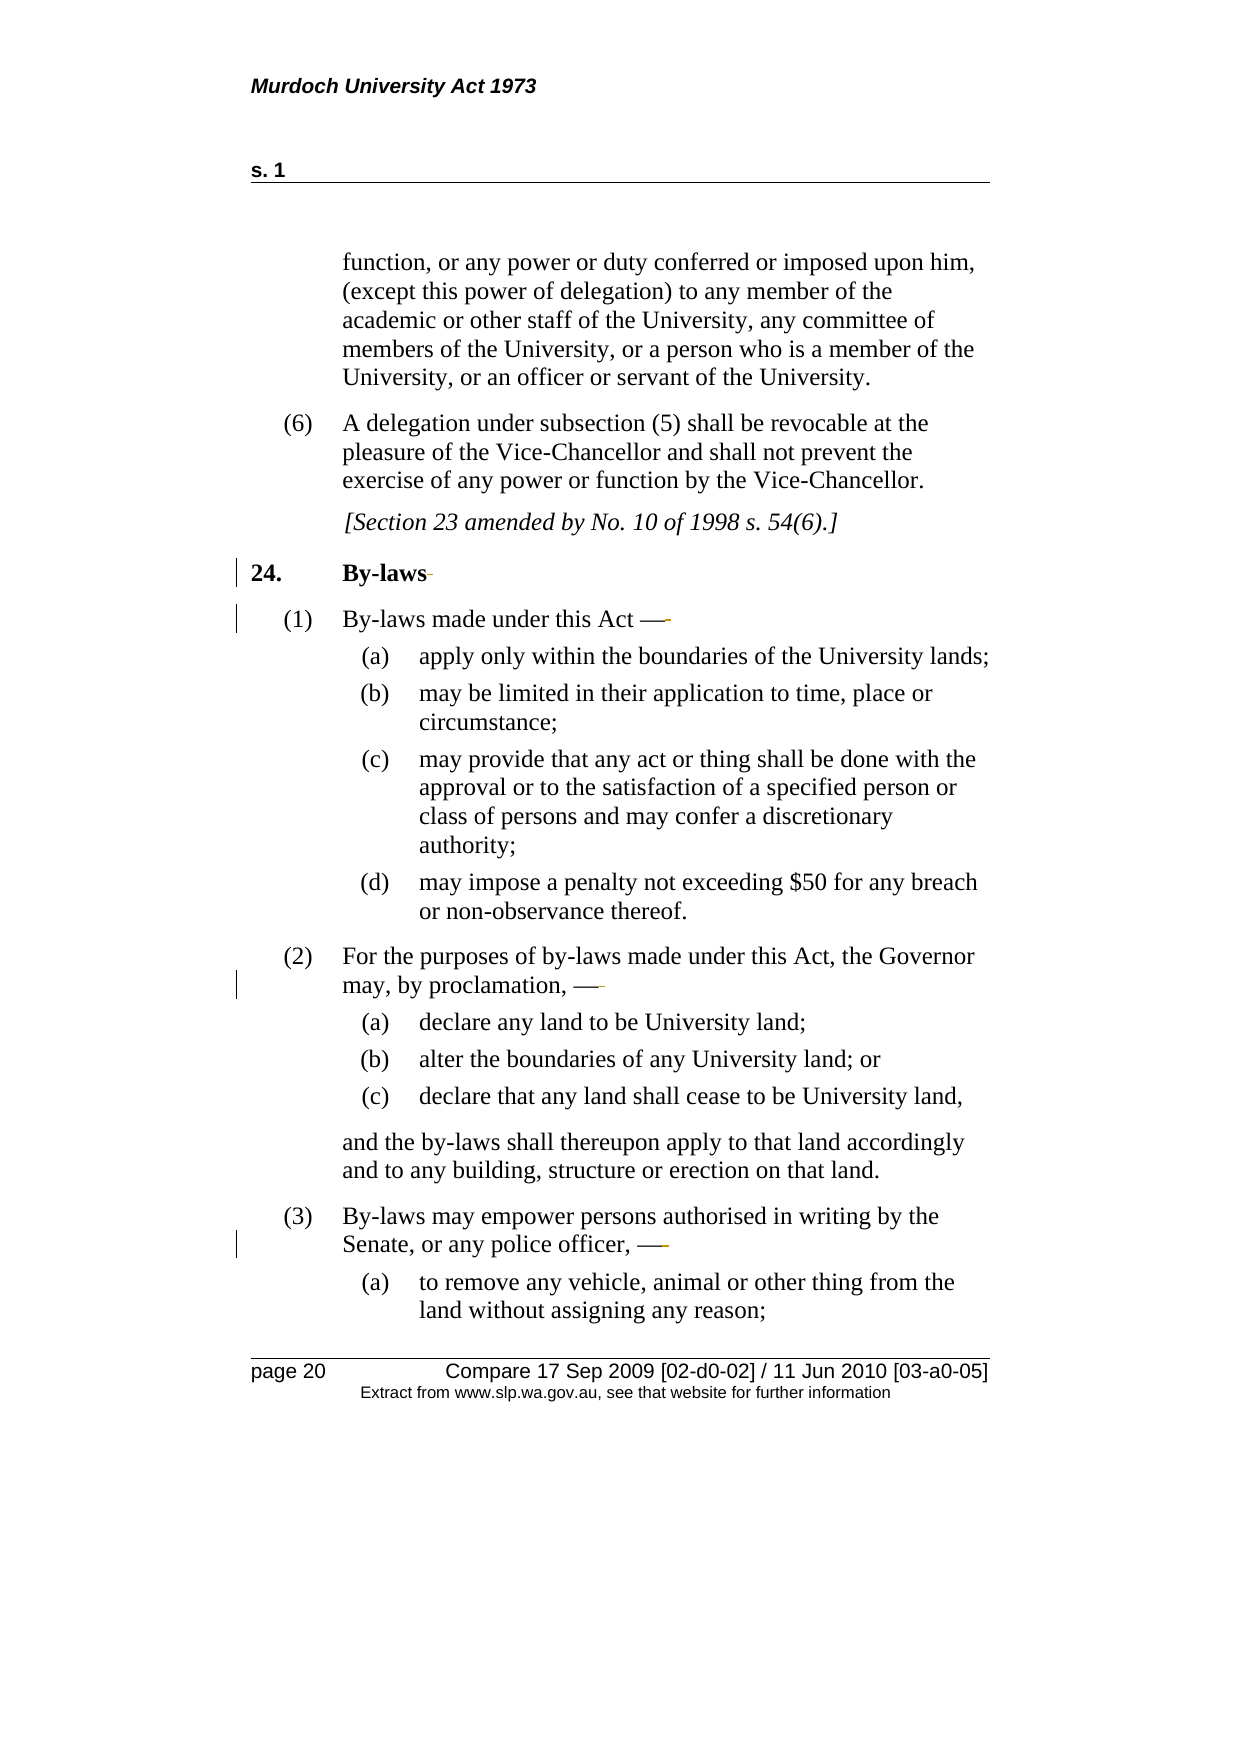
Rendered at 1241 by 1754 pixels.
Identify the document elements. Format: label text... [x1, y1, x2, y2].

text (2) For the purposes of by-laws made under this Act, the Governor may, by proclamation, — [251, 941, 990, 999]
text (b) may be limited in their application to time, place or circumstance; [251, 678, 990, 735]
text (c) declare that any land shall cease to be University land, [251, 1081, 990, 1110]
text (c) may provide that any act or thing shall be done with the approval or to the satisfaction of a specified person or class of persons and may confer a discretionary authority; [251, 744, 990, 859]
text (a) apply only within the boundaries of the University lands; [251, 641, 990, 669]
subtitle 24. By-laws [251, 558, 990, 587]
text and the by-laws shall thereupon apply to that land accordingly and to any building, structure or erection on that land. [251, 1127, 990, 1184]
text (3) By-laws may empower persons authorised in writing by the Senate, or any police officer, — [251, 1201, 990, 1258]
text [Section 23 amended by No. 10 of 1998 s. 54(6).] [251, 507, 990, 535]
text (d) may impose a penalty not exceeding $50 for any breach or non-observance thereof. [251, 867, 990, 924]
text (a) declare any land to be University land; [251, 1007, 990, 1036]
text (1) By-laws made under this Act — [251, 604, 990, 632]
text (a) to remove any vehicle, animal or other thing from the land without assigning any reason; [251, 1267, 990, 1324]
text (6) A delegation under subsection (5) shall be revocable at the pleasure of the Vice-Chancellor and shall not prevent the exercise of any power or function by the Vice-Chancellor. [251, 408, 990, 494]
text (b) alter the boundaries of any University land; or [251, 1044, 990, 1073]
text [251, 247, 990, 391]
